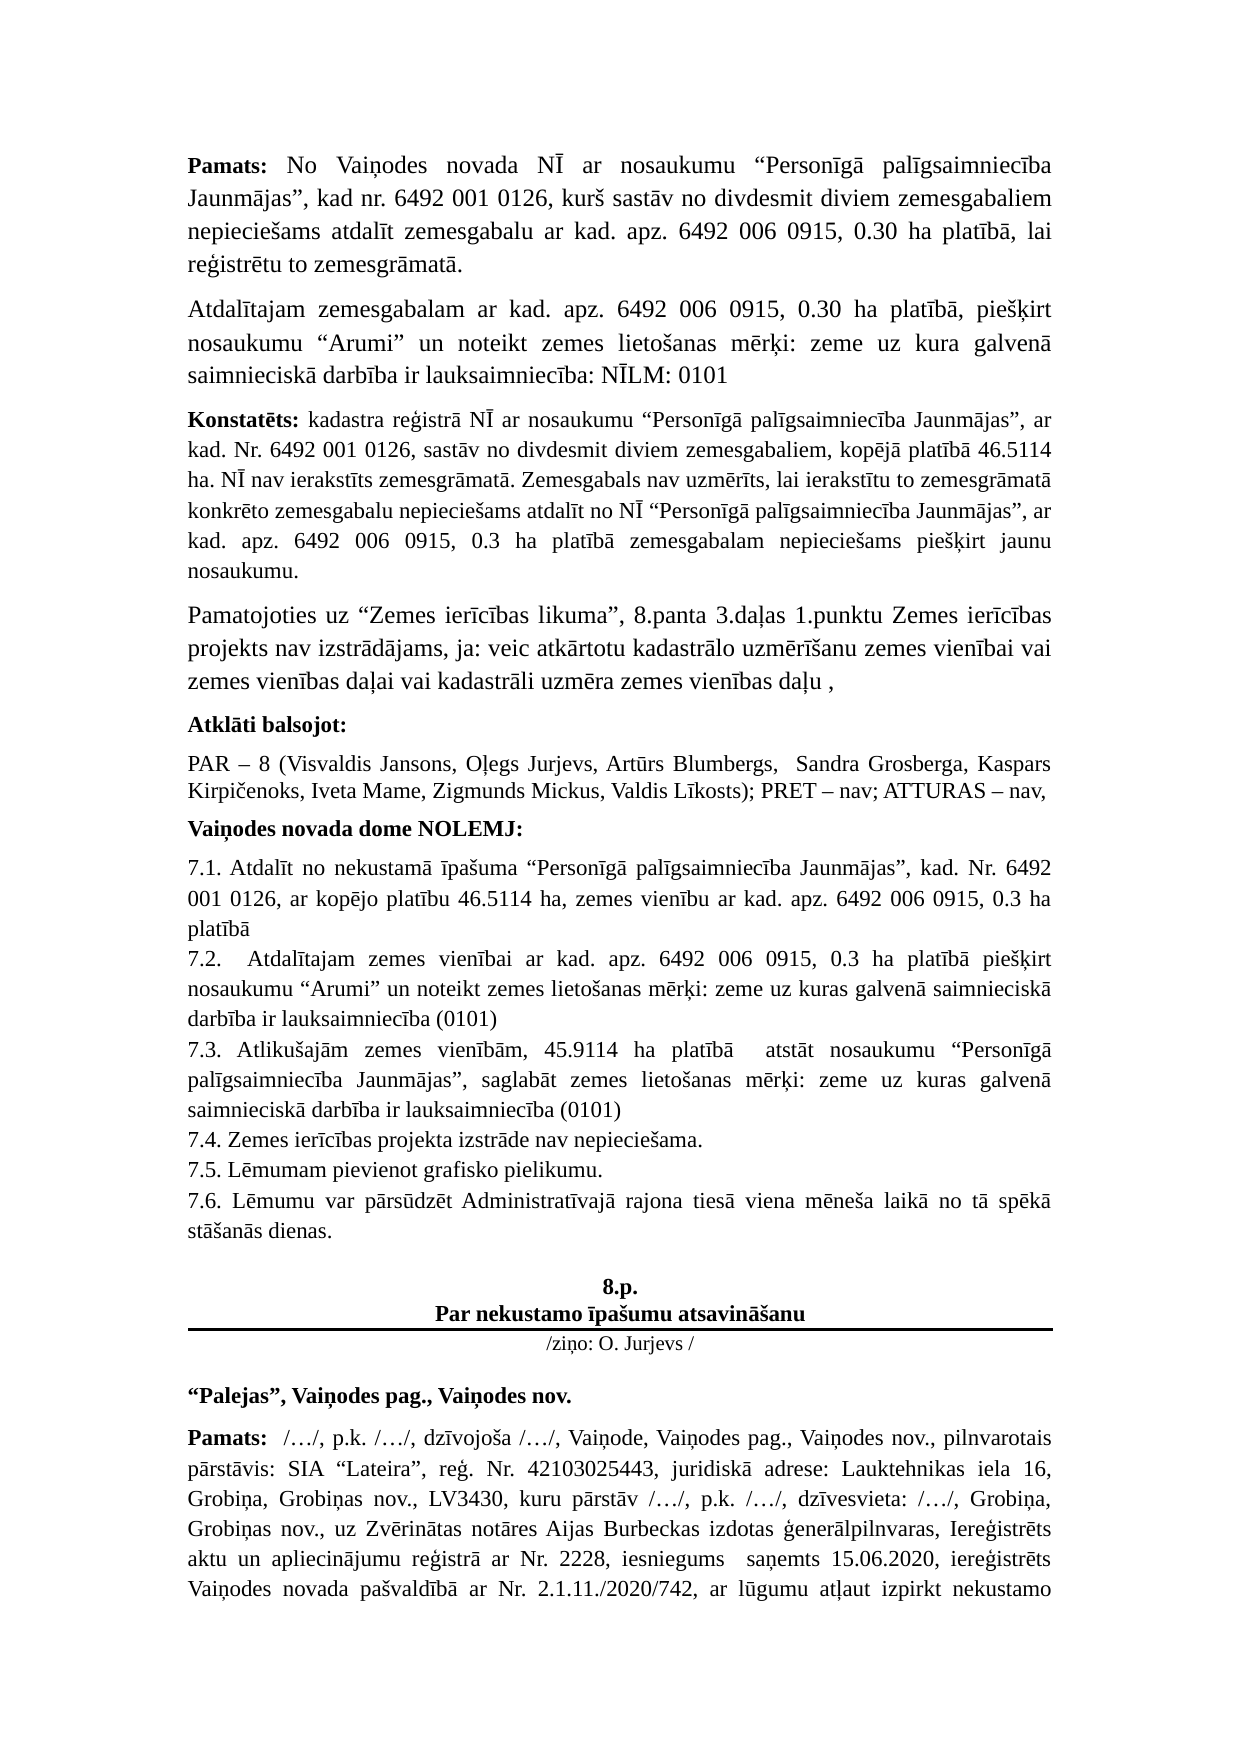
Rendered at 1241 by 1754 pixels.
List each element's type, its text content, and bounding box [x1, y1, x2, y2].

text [187, 1424, 1053, 1602]
text Atdalītajam zemesgabalam ar kad. apz. 6492 006 0915, 0.30 ha platībā, piešķirt nosaukumu “Arumi” un noteikt zemes lietošanas mērķi: zeme uz kura galvenā saimnieciskā darbība ir lauksaimniecība: NĪLM: 0101 [187, 294, 1053, 389]
text 7.5. Lēmumam pievienot grafisko pielikumu. [187, 1156, 1053, 1183]
text 7.6. Lēmumu var pārsūdzēt Administratīvajā rajona tiesā viena mēneša laikā no tā spēkā stāšanās dienas. [187, 1187, 1053, 1243]
text 7.4. Zemes ierīcības projekta izstrāde nav nepieciešama. [187, 1126, 1053, 1153]
text Pamats: No Vaiņodes novada NĪ ar nosaukumu “Personīgā palīgsaimniecība Jaunmājas”, kad nr. 6492 001 0126, kurš sastāv no divdesmit diviem zemesgabaliem nepieciešams atdalīt zemesgabalu ar kad. apz. 6492 006 0915, 0.30 ha platībā, lai reģistrētu to zemesgrāmatā. [187, 150, 1053, 278]
text 8.p. [187, 1273, 1053, 1300]
text 7.2. Atdalītajam zemes vienībai ar kad. apz. 6492 006 0915, 0.3 ha platībā piešķirt nosaukumu “Arumi” un noteikt zemes lietošanas mērķi: zeme uz kuras galvenā saimnieciskā darbība ir lauksaimniecība (0101) [187, 945, 1053, 1032]
text PAR – 8 (Visvaldis Jansons, Oļegs Jurjevs, Artūrs Blumbergs, Sandra Grosberga, Kaspars Kirpičenoks, Iveta Mame, Zigmunds Mickus, Valdis Līkosts); PRET – nav; ATTURAS – nav, [187, 750, 1053, 803]
text Atklāti balsojot: [187, 711, 1053, 738]
text Pamatojoties uz “Zemes ierīcības likuma”, 8.panta 3.daļas 1.punktu Zemes ierīcības projekts nav izstrādājams, ja: veic atkārtotu kadastrālo uzmērīšanu zemes vienībai vai zemes vienības daļai vai kadastrāli uzmēra zemes vienības daļu , [187, 600, 1053, 695]
text “Palejas”, Vaiņodes pag., Vaiņodes nov. [187, 1382, 1053, 1408]
text 7.1. Atdalīt no nekustamā īpašuma “Personīgā palīgsaimniecība Jaunmājas”, kad. Nr. 6492 001 0126, ar kopējo platību 46.5114 ha, zemes vienību ar kad. apz. 6492 006 0915, 0.3 ha platībā [187, 854, 1053, 941]
text Vaiņodes novada dome NOLEMJ: [187, 816, 1053, 842]
text Konstatēts: kadastra reģistrā NĪ ar nosaukumu “Personīgā palīgsaimniecība Jaunmājas”, ar kad. Nr. 6492 001 0126, sastāv no divdesmit diviem zemesgabaliem, kopējā platībā 46.5114 ha. NĪ nav ierakstīts zemesgrāmatā. Zemesgabals nav uzmērīts, lai ierakstītu to zemesgrāmatā konkrēto zemesgabalu nepieciešams atdalīt no NĪ “Personīgā palīgsaimniecība Jaunmājas”, ar kad. apz. 6492 006 0915, 0.3 ha platībā zemesgabalam nepieciešams piešķirt jaunu nosaukumu. [187, 406, 1053, 583]
text Par nekustamo īpašumu atsavināšanu [187, 1300, 1053, 1331]
text 7.3. Atlikušajām zemes vienībām, 45.9114 ha platībā atstāt nosaukumu “Personīgā palīgsaimniecība Jaunmājas”, saglabāt zemes lietošanas mērķi: zeme uz kuras galvenā saimnieciskā darbība ir lauksaimniecība (0101) [187, 1036, 1053, 1122]
text /ziņo: O. Jurjevs / [187, 1331, 1053, 1355]
